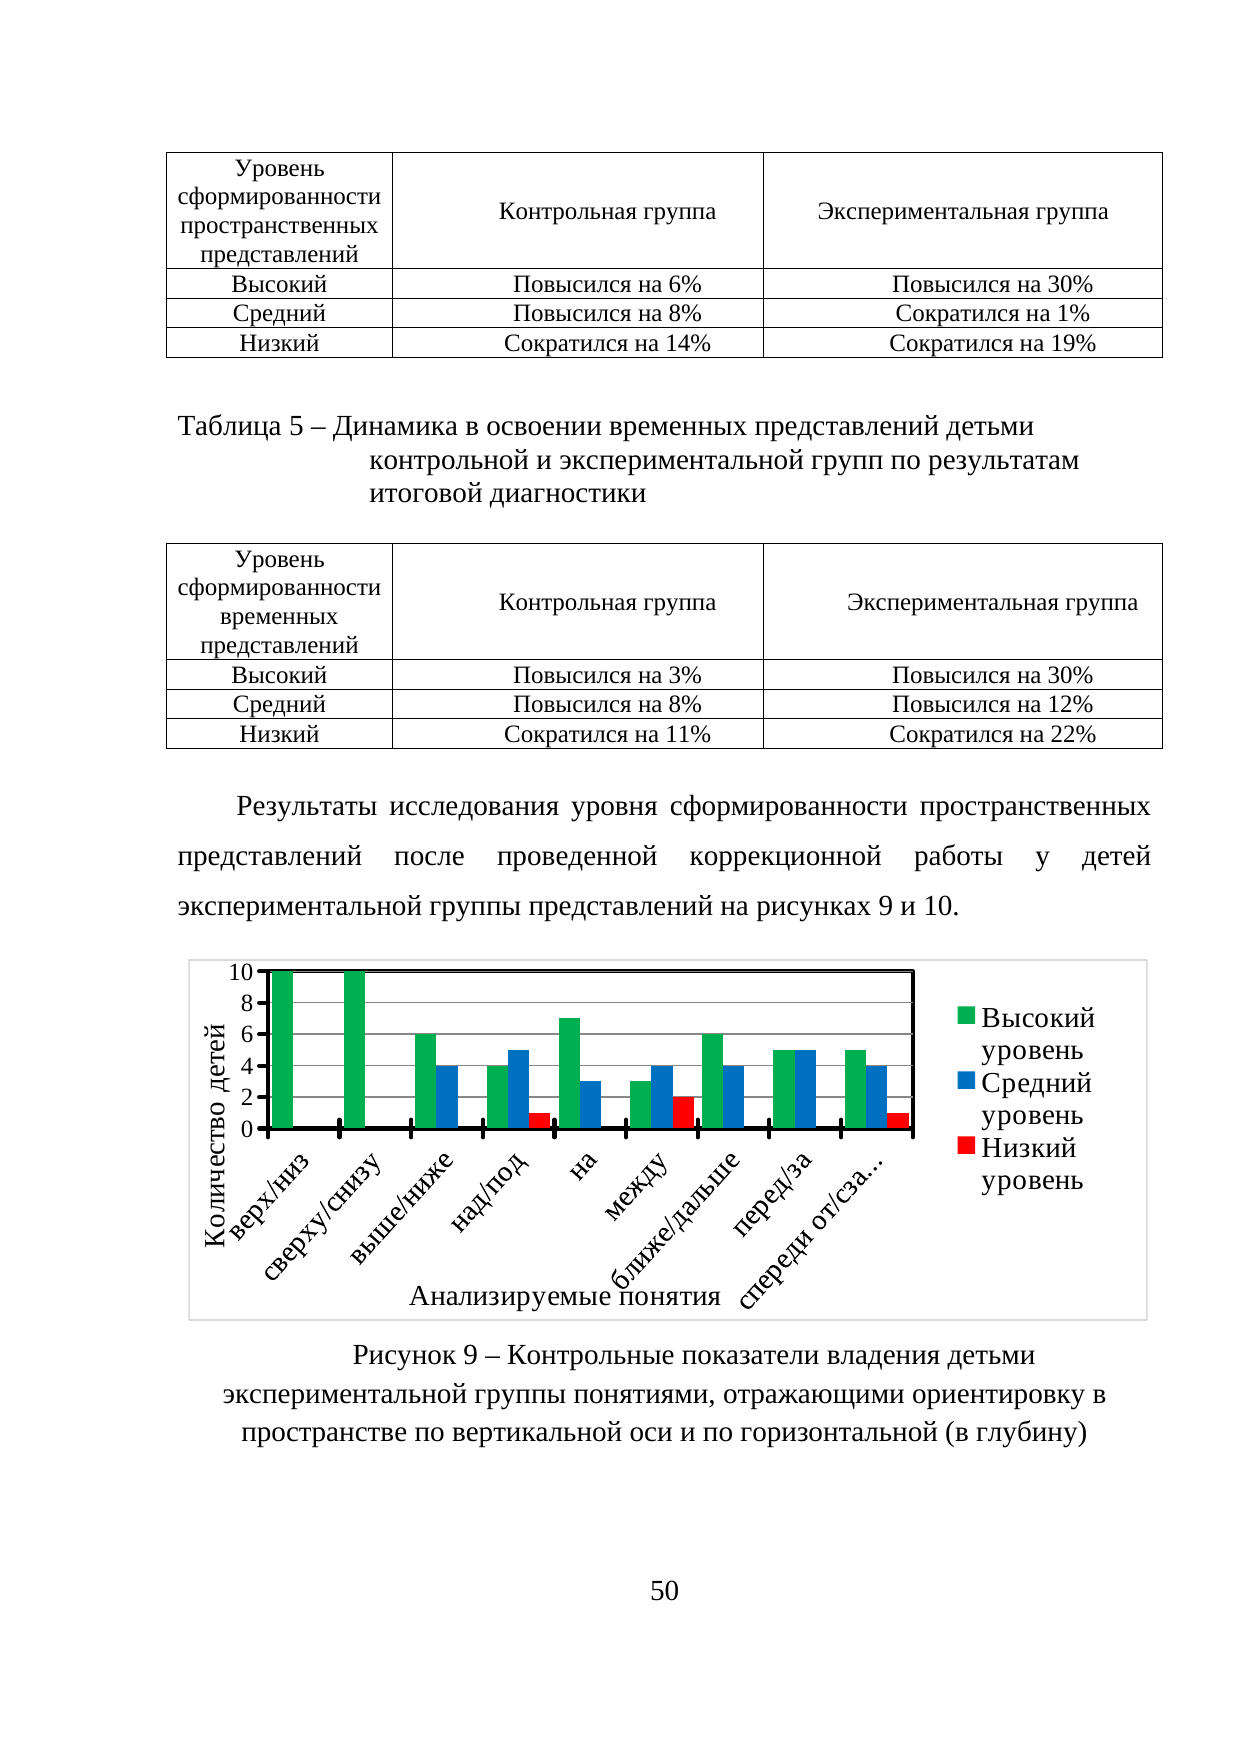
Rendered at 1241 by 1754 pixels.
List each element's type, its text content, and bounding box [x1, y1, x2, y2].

table_cell Сократился на 22% [764, 719, 1162, 748]
table_cell Повысился на 8% [393, 690, 763, 718]
table_cell Средний [167, 299, 392, 327]
table_cell Низкий [167, 328, 392, 357]
table_cell Повысился на 12% [764, 690, 1162, 718]
table_cell Низкий [167, 719, 392, 748]
text Рисунок 9 – Контрольные показатели владения детьми экспериментальной группы понятиями, отражающими ориентировку в пространстве по вертикальной оси и по горизонтальной (в глубину) [177, 938, 1152, 1448]
table_cell Повысился на 8% [393, 299, 763, 327]
table_cell Сократился на 14% [393, 328, 763, 357]
table_cell Повысился на 3% [393, 660, 763, 688]
table_header Уровень сформированности временных представлений [167, 544, 392, 659]
table_cell Сократился на 11% [393, 719, 763, 748]
table_cell Высокий [167, 269, 392, 297]
text Результаты исследования уровня сформированности пространственных представлений после проведенной коррекционной работы у детей экспериментальной группы представлений на рисунках 9 и 10. [177, 788, 1152, 922]
table_header Экспериментальная группа [764, 153, 1162, 268]
table_cell Повысился на 30% [764, 269, 1162, 297]
table_cell Повысился на 30% [764, 660, 1162, 688]
table_header Контрольная группа [393, 544, 763, 659]
table_header Экспериментальная группа [764, 544, 1162, 659]
table_cell Высокий [167, 660, 392, 688]
table_cell Средний [167, 690, 392, 718]
table_cell Сократился на 19% [764, 328, 1162, 357]
text Таблица 5 – Динамика в освоении временных представлений детьми контрольной и экспериментальной групп по результатам итоговой диагностики [177, 408, 1152, 509]
table_header Контрольная группа [393, 153, 763, 268]
table_cell Повысился на 6% [393, 269, 763, 297]
table_cell Сократился на 1% [764, 299, 1162, 327]
table_header Уровень сформированности пространственных представлений [167, 153, 392, 268]
